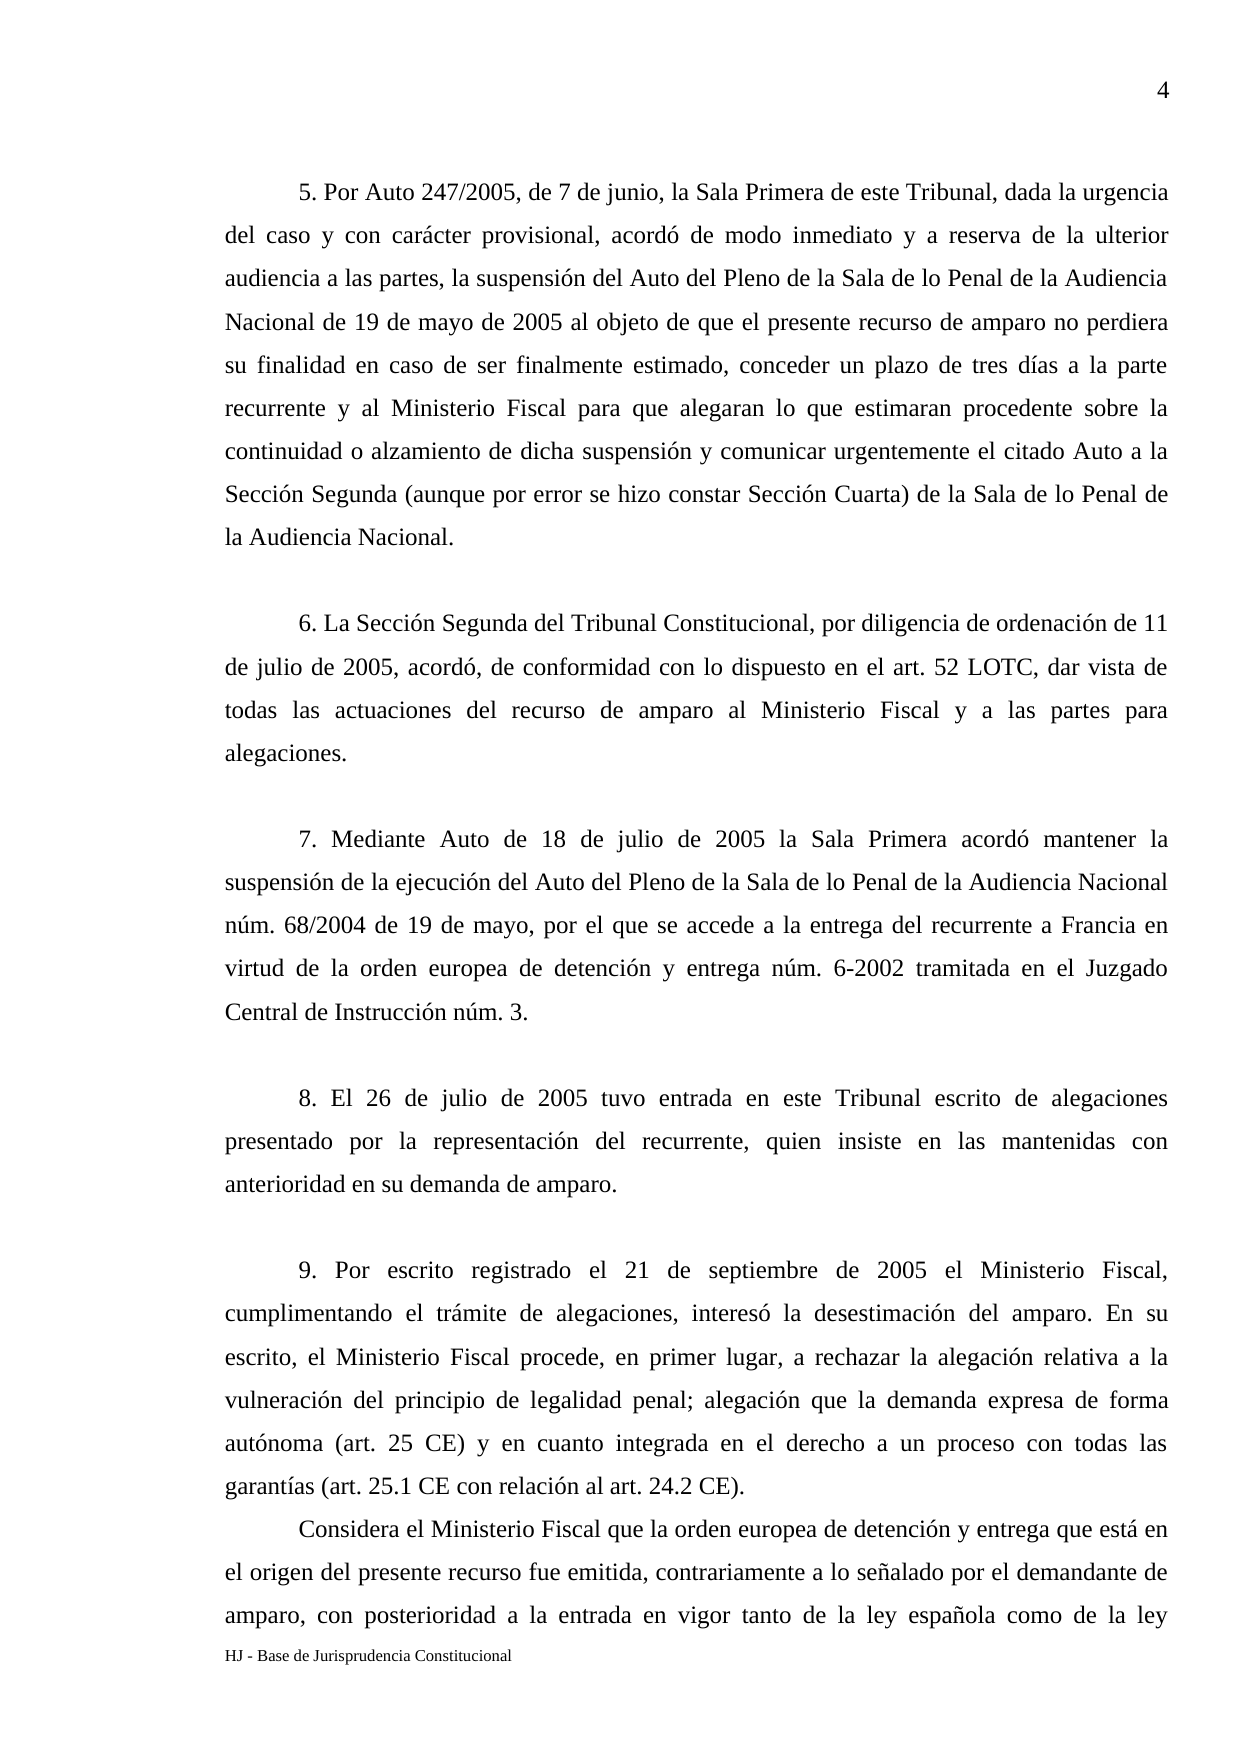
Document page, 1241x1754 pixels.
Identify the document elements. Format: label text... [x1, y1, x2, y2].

text 5. Por Auto 247/2005, de 7 de junio, la Sala Primera de este Tribunal, dada la urgencia del caso y con carácter provisional, acordó de modo inmediato y a reserva de la ulterior audiencia a las partes, la suspensión del Auto del Pleno de la Sala de lo Penal de la Audiencia Nacional de 19 de mayo de 2005 al objeto de que el presente recurso de amparo no perdiera su finalidad en caso de ser finalmente estimado, conceder un plazo de tres días a la parte recurrente y al Ministerio Fiscal para que alegaran lo que estimaran procedente sobre la continuidad o alzamiento de dicha suspensión y comunicar urgentemente el citado Auto a la Sección Segunda (aunque por error se hizo constar Sección Cuarta) de la Sala de lo Penal de la Audiencia Nacional. [224, 177, 1169, 551]
text 6. La Sección Segunda del Tribunal Constitucional, por diligencia de ordenación de 11 de julio de 2005, acordó, de conformidad con lo dispuesto en el art. 52 LOTC, dar vista de todas las actuaciones del recurso de amparo al Ministerio Fiscal y a las partes para alegaciones. [224, 608, 1169, 767]
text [224, 1514, 1169, 1629]
text 9. Por escrito registrado el 21 de septiembre de 2005 el Ministerio Fiscal, cumplimentando el trámite de alegaciones, interesó la desestimación del amparo. En su escrito, el Ministerio Fiscal procede, en primer lugar, a rechazar la alegación relativa a la vulneración del principio de legalidad penal; alegación que la demanda expresa de forma autónoma (art. 25 CE) y en cuanto integrada en el derecho a un proceso con todas las garantías (art. 25.1 CE con relación al art. 24.2 CE). [224, 1255, 1169, 1500]
text 7. Mediante Auto de 18 de julio de 2005 la Sala Primera acordó mantener la suspensión de la ejecución del Auto del Pleno de la Sala de lo Penal de la Audiencia Nacional núm. 68/2004 de 19 de mayo, por el que se accede a la entrega del recurrente a Francia en virtud de la orden europea de detención y entrega núm. 6-2002 tramitada en el Juzgado Central de Instrucción núm. 3. [224, 824, 1169, 1025]
text 8. El 26 de julio de 2005 tuvo entrada en este Tribunal escrito de alegaciones presentado por la representación del recurrente, quien insiste en las mantenidas con anterioridad en su demanda de amparo. [224, 1083, 1169, 1198]
